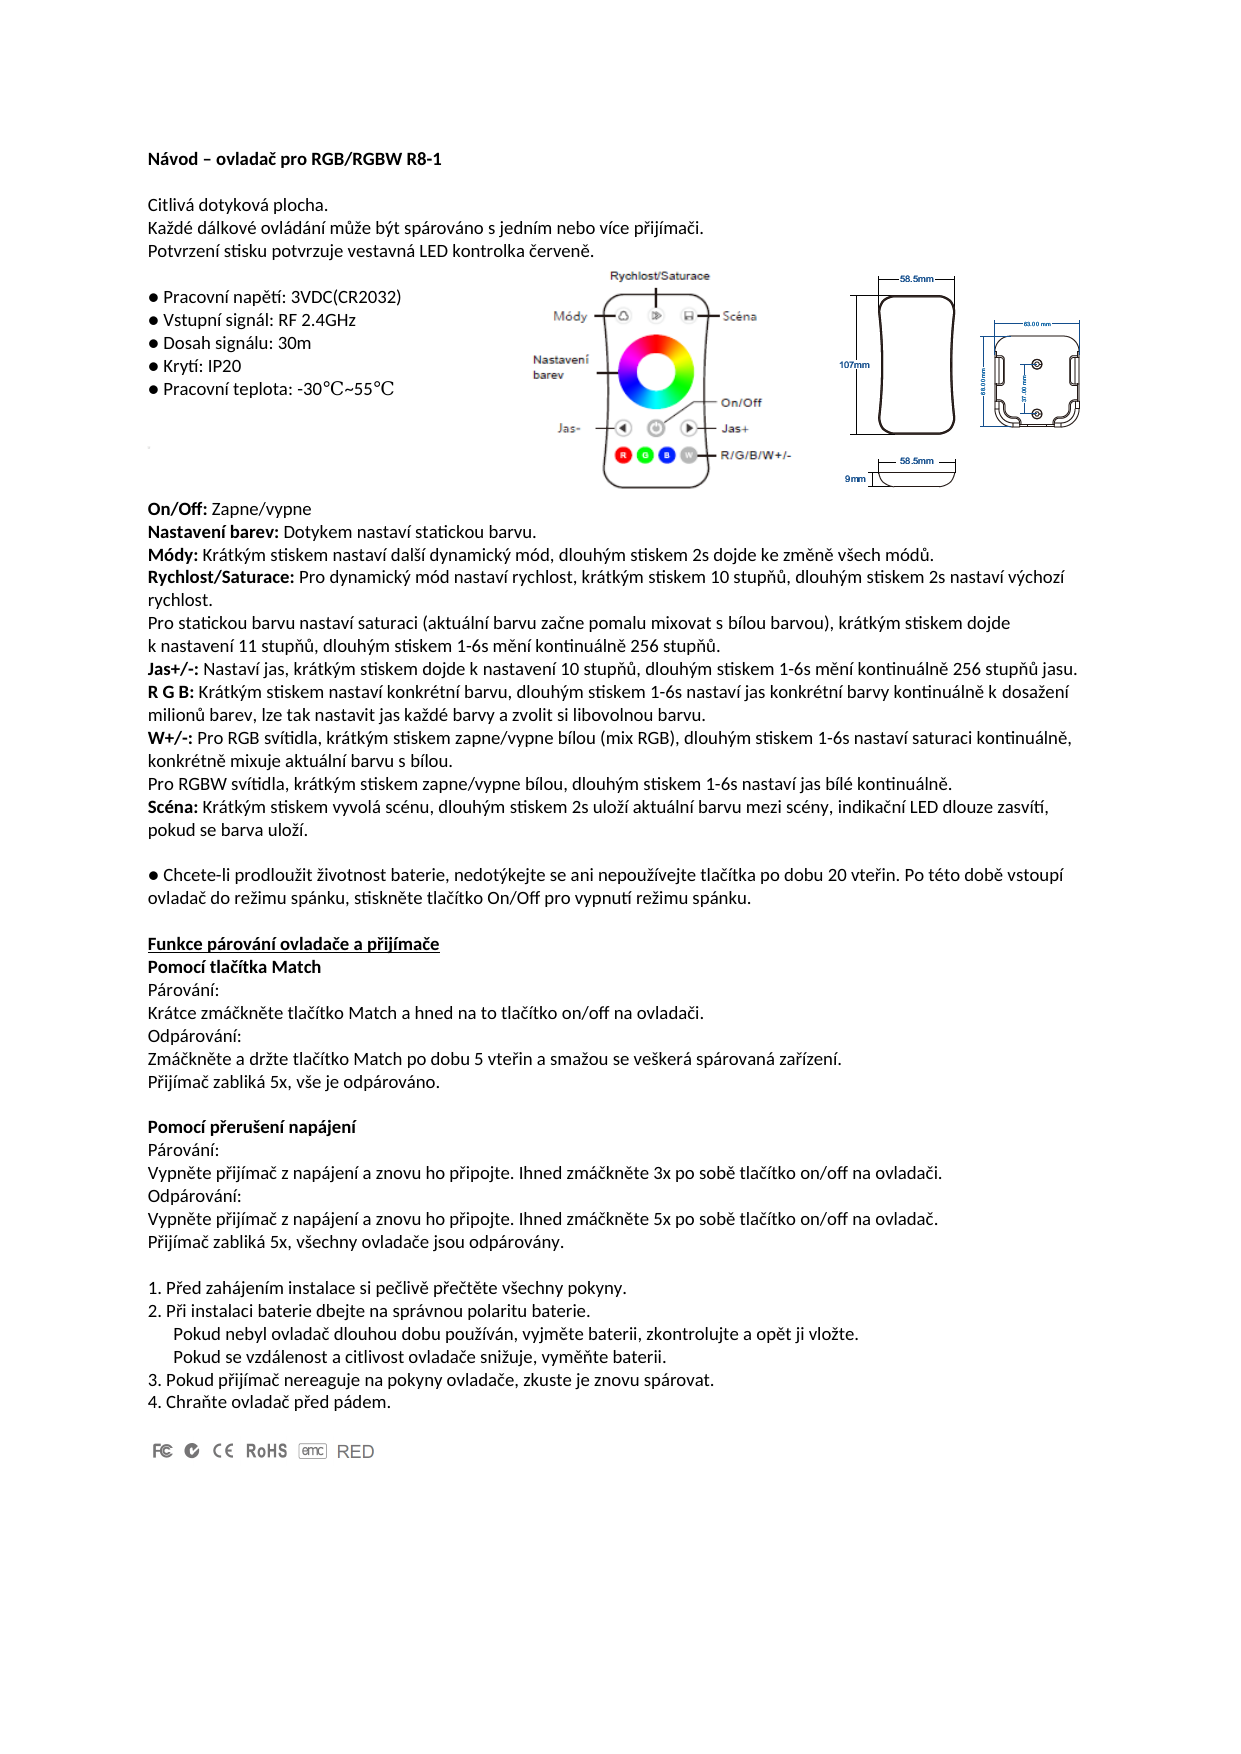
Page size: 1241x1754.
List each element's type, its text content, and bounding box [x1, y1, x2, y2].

text Vypněte přijímač z napájení a znovu ho připojte. Ihned zmáčkněte 3x po sobě tlačítko on/off na ovladači. [148, 1161, 1093, 1184]
text R G B: Krátkým stiskem nastaví konkrétní barvu, dlouhým stiskem 1-6s nastaví jas konkrétní barvy kontinuálně k dosažení milionů barev, lze tak nastavit jas každé barvy a zvolit si libovolnou barvu. [148, 680, 1093, 726]
text Párování: [148, 978, 1093, 1001]
text Scéna: Krátkým stiskem vyvolá scénu, dlouhým stiskem 2s uloží aktuální barvu mezi scény, indikační LED dlouze zasvítí, pokud se barva uloží. ● Chcete-li prodloužit životnost baterie, nedotýkejte se ani nepoužívejte tlačítka po dobu 20 vteřin. Po této době vstoupí ovladač do režimu spánku, stiskněte tlačítko On/Off pro vypnutí režimu spánku. [148, 795, 1093, 909]
text On/Off: Zapne/vypne [148, 497, 1093, 520]
text Pomocí přerušení napájení [148, 1116, 1093, 1138]
text Nastavení barev: Dotykem nastaví statickou barvu. [148, 520, 1093, 543]
text ● Pracovní teplota: -30℃~55℃ [148, 377, 1093, 400]
text ● Vstupní signál: RF 2.4GHz [148, 308, 1093, 331]
text Přijímač zabliká 5x, vše je odpárováno. [148, 1070, 1093, 1093]
text Módy: Krátkým stiskem nastaví další dynamický mód, dlouhým stiskem 2s dojde ke změně všech módů. [148, 543, 1093, 566]
text ● Dosah signálu: 30m [148, 331, 1093, 354]
text Párování: [148, 1138, 1093, 1161]
text 4. Chraňte ovladač před pádem. [148, 1391, 1093, 1413]
text Funkce párování ovladače a přijímače [148, 909, 1093, 955]
text ● Krytí: IP20 [148, 354, 1093, 377]
text Odpárování: [148, 1184, 1093, 1207]
text 3. Pokud přijímač nereaguje na pokyny ovladače, zkuste je znovu spárovat. [148, 1368, 1093, 1391]
text Odpárování: [148, 1024, 1093, 1047]
text Návod – ovladač pro RGB/RGBW R8-1 [148, 148, 1093, 171]
text W+/-: Pro RGB svítidla, krátkým stiskem zapne/vypne bílou (mix RGB), dlouhým stiskem 1-6s nastaví saturaci kontinuálně, konkrétně mixuje aktuální barvu s bílou. Pro RGBW svítidla, krátkým stiskem zapne/vypne bílou, dlouhým stiskem 1-6s nastaví jas bílé kontinuálně. [148, 726, 1093, 795]
text Vypněte přijímač z napájení a znovu ho připojte. Ihned zmáčkněte 5x po sobě tlačítko on/off na ovladač. Přijímač zabliká 5x, všechny ovladače jsou odpárovány. [148, 1207, 1093, 1253]
text Potvrzení stisku potvrzuje vestavná LED kontrolka červeně. [148, 239, 1093, 262]
text Pomocí tlačítka Match [148, 955, 1093, 978]
text Rychlost/Saturace: Pro dynamický mód nastaví rychlost, krátkým stiskem 10 stupňů, dlouhým stiskem 2s nastaví výchozí rychlost. [148, 566, 1093, 611]
text Citlivá dotyková plocha. [148, 193, 1093, 216]
text Krátce zmáčkněte tlačítko Match a hned na to tlačítko on/off na ovladači. [148, 1001, 1093, 1024]
text 1. Před zahájením instalace si pečlivě přečtěte všechny pokyny. [148, 1276, 1093, 1299]
text ● Pracovní napětí: 3VDC(CR2032) [148, 285, 1093, 308]
text Každé dálkové ovládání může být spárováno s jedním nebo více přijímači. [148, 216, 1093, 239]
text Zmáčkněte a držte tlačítko Match po dobu 5 vteřin a smažou se veškerá spárovaná zařízení. [148, 1047, 1093, 1070]
text Pokud se vzdálenost a citlivost ovladače snižuje, vyměňte baterii. [148, 1345, 1093, 1368]
text Pro statickou barvu nastaví saturaci (aktuální barvu začne pomalu mixovat s bílou barvou), krátkým stiskem dojde k nastavení 11 stupňů, dlouhým stiskem 1-6s mění kontinuálně 256 stupňů. [148, 611, 1093, 657]
text Jas+/-: Nastaví jas, krátkým stiskem dojde k nastavení 10 stupňů, dlouhým stiskem 1-6s mění kontinuálně 256 stupňů jasu. [148, 657, 1093, 680]
text 2. Při instalaci baterie dbejte na správnou polaritu baterie. [148, 1299, 1093, 1322]
text Pokud nebyl ovladač dlouhou dobu používán, vyjměte baterii, zkontrolujte a opět ji vložte. [148, 1322, 1093, 1345]
